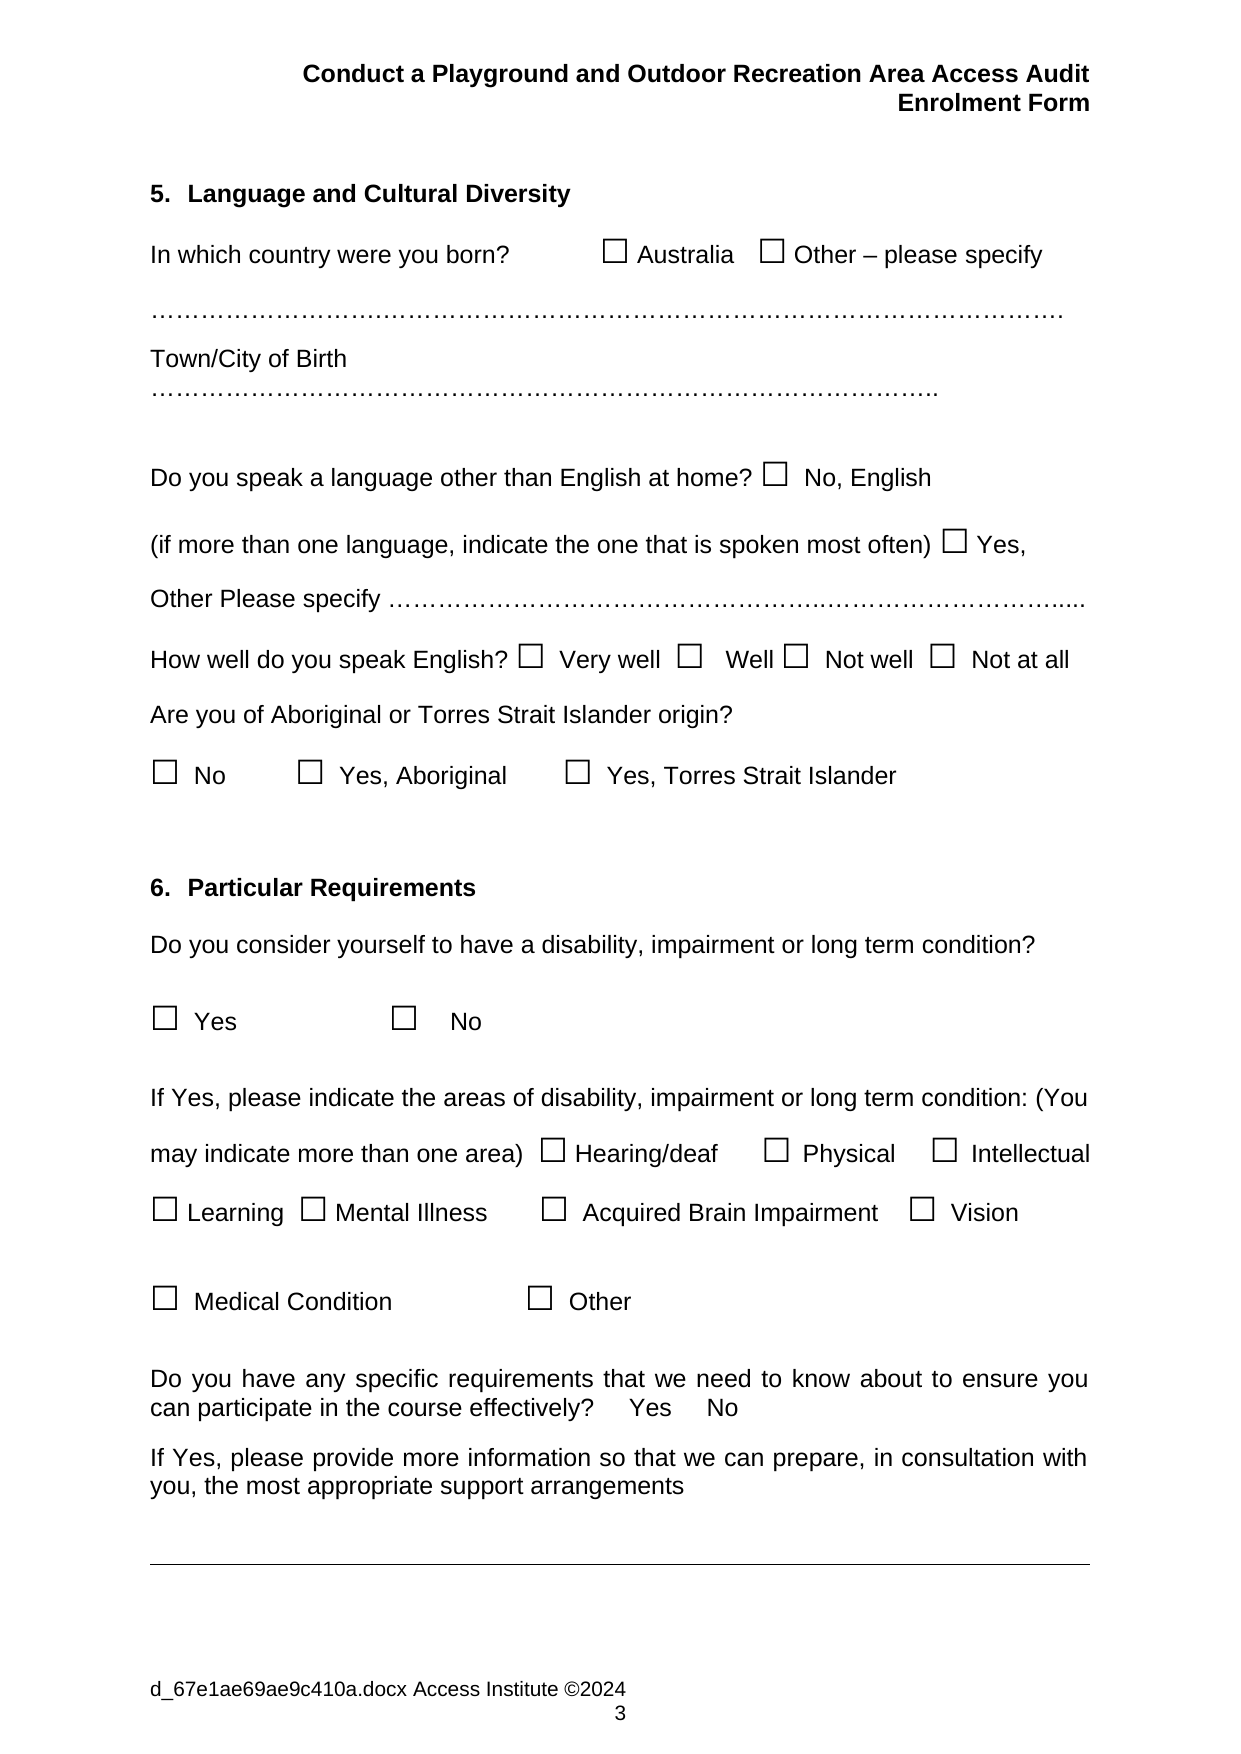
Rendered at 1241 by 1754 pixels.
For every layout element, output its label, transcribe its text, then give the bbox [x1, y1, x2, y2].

text If Yes, please indicate the areas of disability, impairment or long term condition: (You may indicate more than one area) Hearing/deaf Physical Intellectual Learning Mental Illness Acquired Brain Impairment Vision [150, 1083, 1090, 1232]
text Do you have any specific requirements that we need to know about to ensure you can participate in the course effectively? Yes No [150, 1364, 1090, 1422]
text Yes No [150, 994, 1090, 1040]
text Are you of Aboriginal or Torres Strait Islander origin? [150, 699, 1090, 728]
text No Yes, Aboriginal Yes, Torres Strait Islander [150, 749, 1090, 794]
text Do you speak a language other than English at home? No, English [150, 451, 1090, 497]
text If Yes, please provide more information so that we can prepare, in consultation with you, the most appropriate support arrangements [150, 1442, 1090, 1500]
text Other Please specify ……………………………………………..………………………..... [150, 584, 1090, 612]
text Town/City of Birth ………………………………………………………………………………….. [150, 344, 1090, 402]
text Medical Condition Other [150, 1275, 1090, 1321]
text In which country were you born? Australia Other – please specify [150, 228, 1090, 274]
list Language and Cultural Diversity [150, 179, 1090, 207]
text (if more than one language, indicate the one that is spoken most often) Yes, [150, 517, 1090, 563]
text How well do you speak English? Very well Well Not well Not at all [150, 633, 1090, 679]
text Do you consider yourself to have a disability, impairment or long term condition? [150, 930, 1090, 959]
list Particular Requirements [150, 873, 1090, 902]
text ……………………….………………………………………………………………………. [150, 294, 1090, 323]
